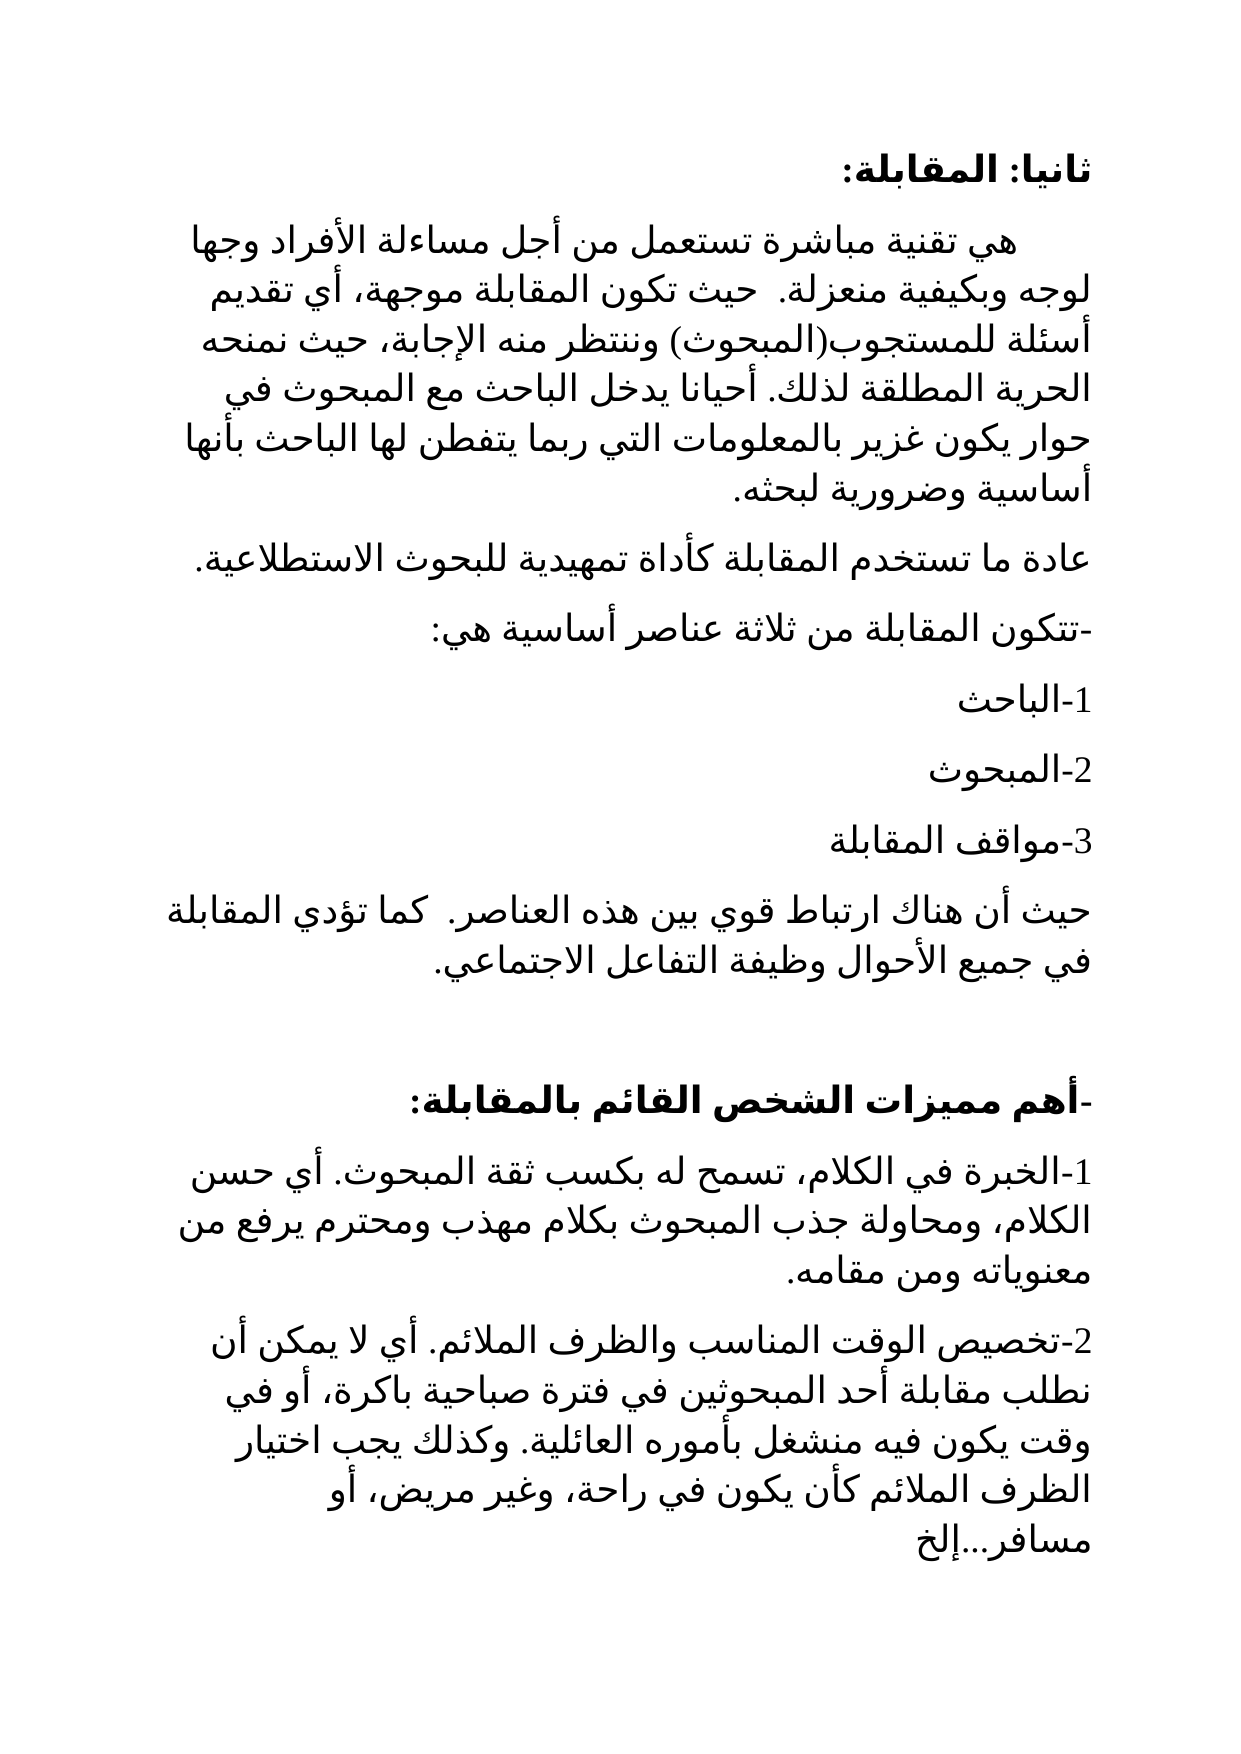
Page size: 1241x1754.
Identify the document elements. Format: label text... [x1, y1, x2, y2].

text 3-مواقف المقابلة [148, 818, 1093, 861]
text 1-الباحث [148, 677, 1093, 720]
text 2-المبحوث [148, 748, 1093, 791]
text ثانيا: المقابلة: [148, 148, 1093, 191]
text 1-الخبرة في الكلام، تسمح له بكسب ثقة المبحوث. أي حسن الكلام، ومحاولة جذب المبحوث بكلام مهذب ومحترم يرفع من معنوياته ومن مقامه. [148, 1149, 1093, 1292]
text 2-تخصيص الوقت المناسب والظرف الملائم. أي لا يمكن أن نطلب مقابلة أحد المبحوثين في فترة صباحية باكرة، أو في وقت يكون فيه منشغل بأموره العائلية. وكذلك يجب اختيار الظرف الملائم كأن يكون في راحة، وغير مريض، أو مسافر...إلخ [148, 1319, 1093, 1560]
text -أهم مميزات الشخص القائم بالمقابلة: [148, 1079, 1093, 1122]
text -تتكون المقابلة من ثلاثة عناصر أساسية هي: [148, 607, 1093, 650]
text عادة ما تستخدم المقابلة كأداة تمهيدية للبحوث الاستطلاعية. [148, 536, 1093, 579]
text حيث أن هناك ارتباط قوي بين هذه العناصر. كما تؤدي المقابلة في جميع الأحوال وظيفة التفاعل الاجتماعي. [148, 888, 1093, 981]
text هي تقنية مباشرة تستعمل من أجل مساءلة الأفراد وجها لوجه وبكيفية منعزلة. حيث تكون المقابلة موجهة، أي تقديم أسئلة للمستجوب(المبحوث) وننتظر منه الإجابة، حيث نمنحه الحرية المطلقة لذلك. أحيانا يدخل الباحث مع المبحوث في حوار يكون غزير بالمعلومات التي ربما يتفطن لها الباحث بأنها أساسية وضرورية لبحثه. [148, 218, 1093, 509]
